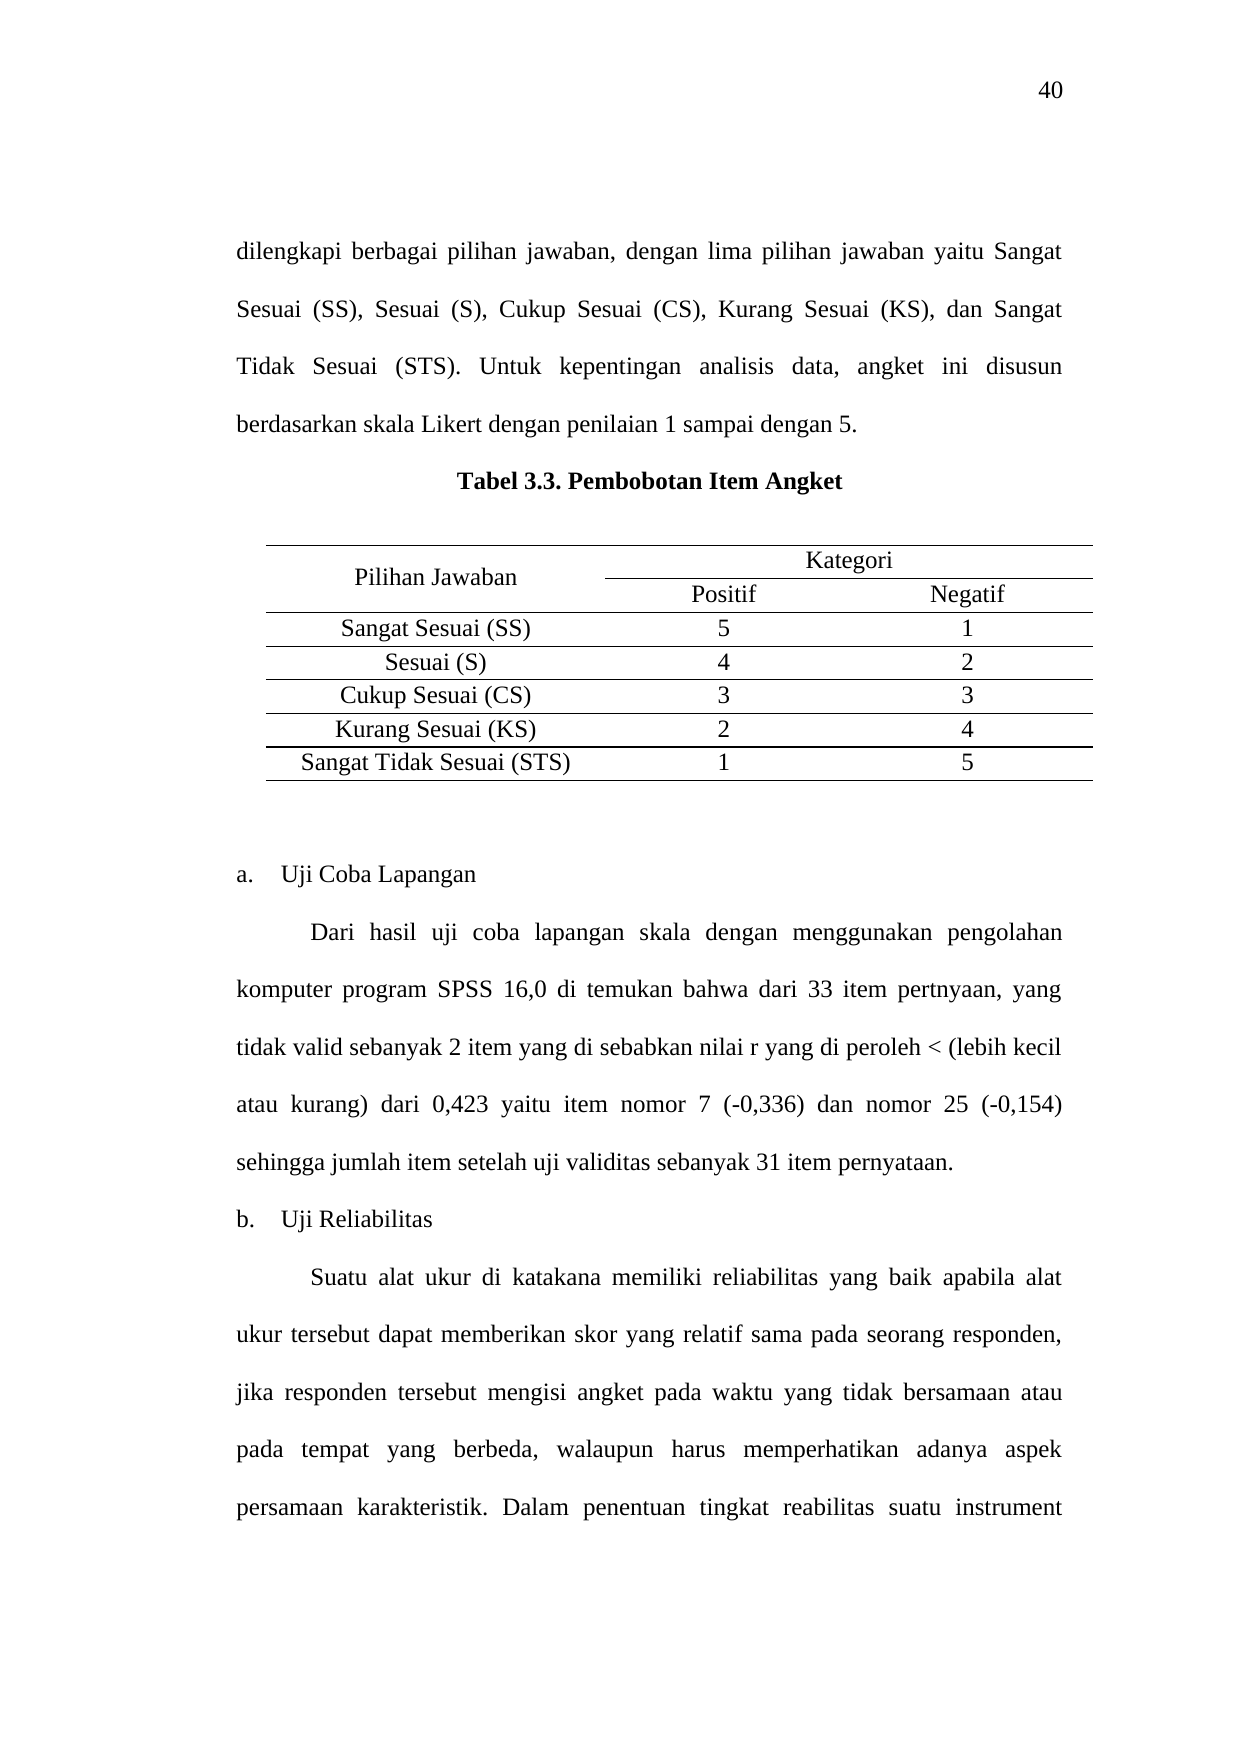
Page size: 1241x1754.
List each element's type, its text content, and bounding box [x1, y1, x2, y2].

table_cell 2 [842, 647, 1093, 679]
table_header Kategori [605, 546, 1093, 578]
list Uji Coba Lapangan [236, 859, 1063, 888]
table_cell Sangat Tidak Sesuai (STS) [266, 748, 605, 780]
table_cell Cukup Sesuai (CS) [266, 680, 605, 713]
table_cell 1 [605, 748, 842, 780]
table_cell Sangat Sesuai (SS) [266, 613, 605, 646]
table_cell 5 [605, 613, 842, 646]
table_header Pilihan Jawaban [266, 546, 605, 612]
table_cell Positif [605, 579, 842, 612]
table_cell Negatif [842, 579, 1093, 612]
table_cell 3 [842, 680, 1093, 713]
list Uji Reliabilitas [236, 1204, 1063, 1233]
text Tabel 3.3. Pembobotan Item Angket [236, 466, 1063, 495]
table_cell 1 [842, 613, 1093, 646]
table_cell 5 [842, 748, 1093, 780]
table_cell 4 [605, 647, 842, 679]
table_cell 3 [605, 680, 842, 713]
table_cell Sesuai (S) [266, 647, 605, 679]
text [236, 236, 1063, 437]
table_cell 2 [605, 714, 842, 746]
table_cell 4 [842, 714, 1093, 746]
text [236, 1262, 1063, 1521]
text Dari hasil uji coba lapangan skala dengan menggunakan pengolahan komputer program SPSS 16,0 di temukan bahwa dari 33 item pertnyaan, yang tidak valid sebanyak 2 item yang di sebabkan nilai r yang di peroleh < (lebih kecil atau kurang) dari 0,423 yaitu item nomor 7 (-0,336) dan nomor 25 (-0,154) sehingga jumlah item setelah uji validitas sebanyak 31 item pernyataan. [236, 917, 1063, 1176]
table_cell Kurang Sesuai (KS) [266, 714, 605, 746]
